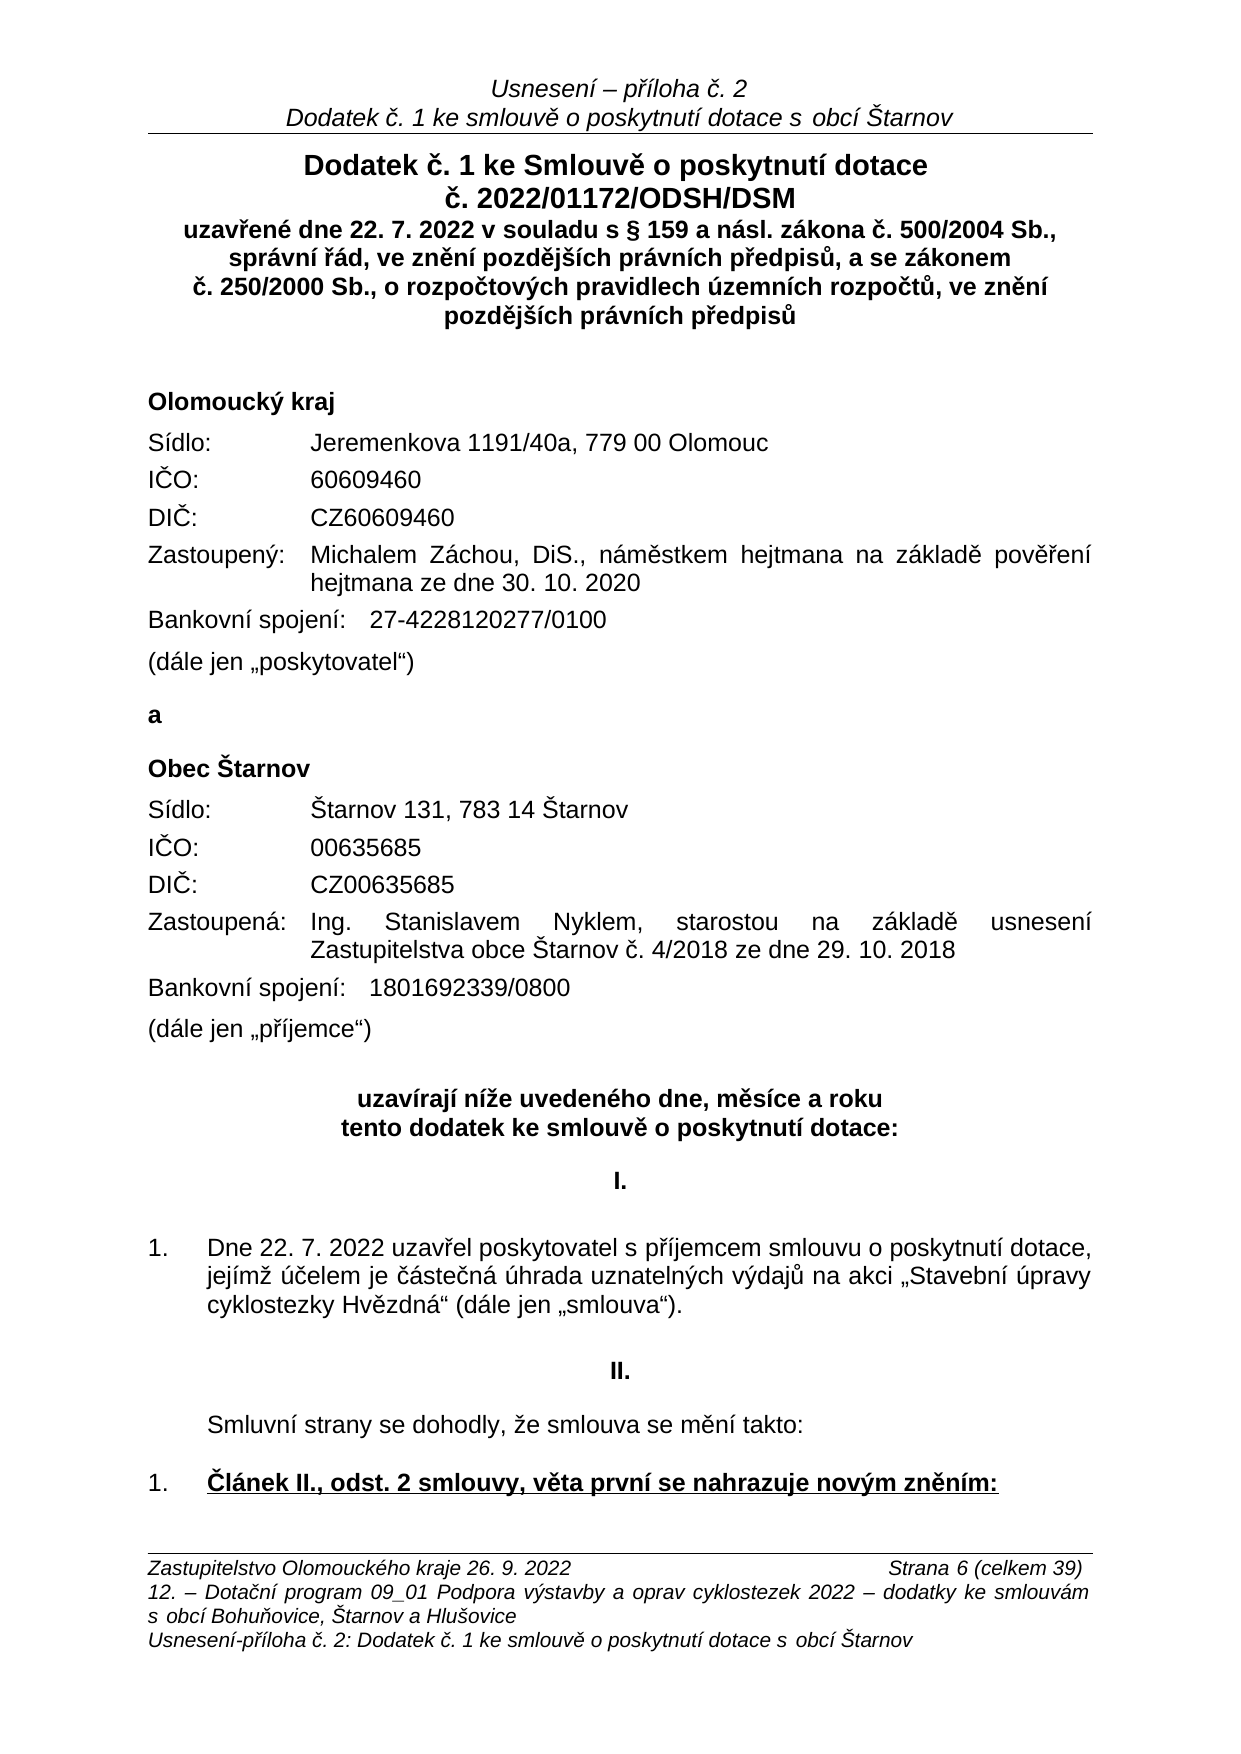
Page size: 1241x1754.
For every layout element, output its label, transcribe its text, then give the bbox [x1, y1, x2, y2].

text a [148, 701, 1093, 729]
text 1. Dne 22. 7. 2022 uzavřel poskytovatel s příjemcem smlouvu o poskytnutí dotace, jejímž účelem je částečná úhrada uznatelných výdajů na akci „Stavební úpravy cyklostezky Hvězdná“ (dále jen „smlouva“). [148, 1233, 1093, 1319]
text IČO: 60609460 [148, 466, 1093, 494]
text Zastoupená: Ing. Stanislavem Nyklem, starostou na základě usnesení Zastupitelstva obce Štarnov č. 4/2018 ze dne 29. 10. 2018 [148, 907, 1093, 964]
text Obec Štarnov [148, 754, 1093, 783]
text IČO: 00635685 [148, 833, 1093, 861]
text tento dodatek ke smlouvě o poskytnutí dotace: [148, 1113, 1093, 1141]
text II. [148, 1356, 1093, 1385]
text DIČ: CZ00635685 [148, 870, 1093, 898]
list Smluvní strany se dohodly, že smlouva se mění takto: [207, 1410, 1093, 1439]
text DIČ: CZ60609460 [148, 503, 1093, 531]
text Zastoupený: Michalem Záchou, DiS., náměstkem hejtmana na základě pověření hejtmana ze dne 30. 10. 2020 [148, 540, 1093, 597]
text Sídlo: Jeremenkova 1191/40a, 779 00 Olomouc [148, 428, 1093, 457]
text Bankovní spojení: 27-4228120277/0100 [148, 606, 1093, 634]
text I. [148, 1166, 1093, 1195]
text (dále jen „poskytovatel“) [148, 647, 1093, 676]
text Olomoucký kraj [148, 387, 1093, 416]
text Sídlo: Štarnov 131, 783 14 Štarnov [148, 796, 1093, 824]
text Dodatek č. 1 ke Smlouvě o poskytnutí dotace č. 2022/01172/ODSH/DSM [148, 148, 1093, 215]
text Bankovní spojení: 1801692339/0800 [148, 973, 1093, 1001]
text (dále jen „příjemce“) [148, 1014, 1093, 1043]
text uzavírají níže uvedeného dne, měsíce a roku [148, 1084, 1093, 1113]
list Článek II., odst. 2 smlouvy, věta první se nahrazuje novým zněním: [148, 1468, 1093, 1496]
text uzavřené dne 22. 7. 2022 v souladu s § 159 a násl. zákona č. 500/2004 Sb., správní řád, ve znění pozdějších právních předpisů, a se zákonem č. 250/2000 Sb., o rozpočtových pravidlech územních rozpočtů, ve znění pozdějších právních předpisů [148, 215, 1093, 330]
